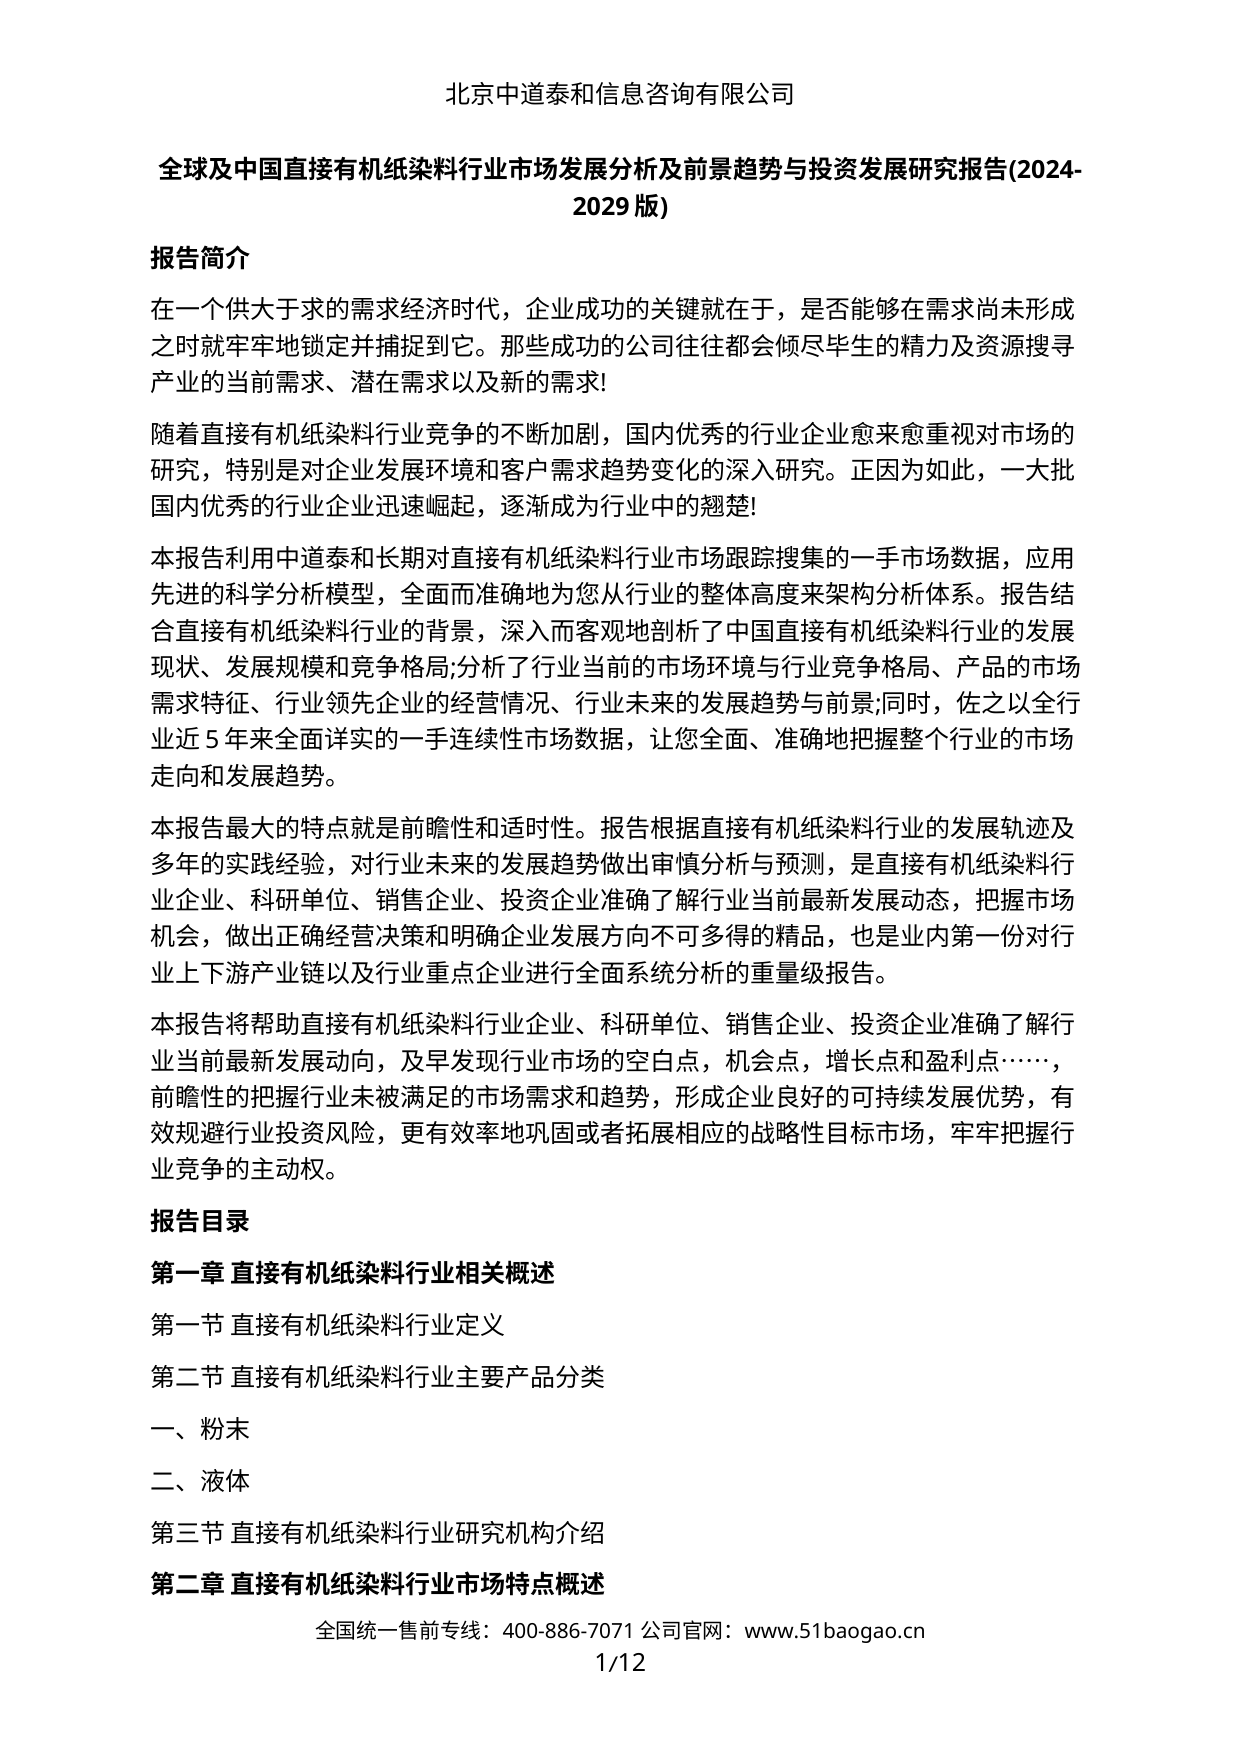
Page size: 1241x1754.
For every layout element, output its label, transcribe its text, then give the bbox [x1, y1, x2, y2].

text 本报告最大的特点就是前瞻性和适时性。报告根据直接有机纸染料行业的发展轨迹及多年的实践经验，对行业未来的发展趋势做出审慎分析与预测，是直接有机纸染料行业企业、科研单位、销售企业、投资企业准确了解行业当前最新发展动态，把握市场机会，做出正确经营决策和明确企业发展方向不可多得的精品，也是业内第一份对行业上下游产业链以及行业重点企业进行全面系统分析的重量级报告。 [150, 808, 1090, 989]
text 报告目录 [150, 1202, 1090, 1238]
text 一、粉末 [150, 1409, 1090, 1446]
text 第二节 直接有机纸染料行业主要产品分类 [150, 1357, 1090, 1394]
text 本报告利用中道泰和长期对直接有机纸染料行业市场跟踪搜集的一手市场数据，应用先进的科学分析模型，全面而准确地为您从行业的整体高度来架构分析体系。报告结合直接有机纸染料行业的背景，深入而客观地剖析了中国直接有机纸染料行业的发展现状、发展规模和竞争格局;分析了行业当前的市场环境与行业竞争格局、产品的市场需求特征、行业领先企业的经营情况、行业未来的发展趋势与前景;同时，佐之以全行业近5年来全面详实的一手连续性市场数据，让您全面、准确地把握整个行业的市场走向和发展趋势。 [150, 539, 1090, 792]
text 第一章 直接有机纸染料行业相关概述 [150, 1254, 1090, 1290]
text 随着直接有机纸染料行业竞争的不断加剧，国内优秀的行业企业愈来愈重视对市场的研究，特别是对企业发展环境和客户需求趋势变化的深入研究。正因为如此，一大批国内优秀的行业企业迅速崛起，逐渐成为行业中的翘楚! [150, 414, 1090, 523]
text 二、液体 [150, 1461, 1090, 1497]
text 在一个供大于求的需求经济时代，企业成功的关键就在于，是否能够在需求尚未形成之时就牢牢地锁定并捕捉到它。那些成功的公司往往都会倾尽毕生的精力及资源搜寻产业的当前需求、潜在需求以及新的需求! [150, 290, 1090, 399]
text 报告简介 [150, 238, 1090, 274]
text 本报告将帮助直接有机纸染料行业企业、科研单位、销售企业、投资企业准确了解行业当前最新发展动向，及早发现行业市场的空白点，机会点，增长点和盈利点……，前瞻性的把握行业未被满足的市场需求和趋势，形成企业良好的可持续发展优势，有效规避行业投资风险，更有效率地巩固或者拓展相应的战略性目标市场，牢牢把握行业竞争的主动权。 [150, 1005, 1090, 1186]
text 第一节 直接有机纸染料行业定义 [150, 1306, 1090, 1342]
text 第二章 直接有机纸染料行业市场特点概述 [150, 1565, 1090, 1601]
text 第三节 直接有机纸染料行业研究机构介绍 [150, 1513, 1090, 1549]
text 全球及中国直接有机纸染料行业市场发展分析及前景趋势与投资发展研究报告(2024-2029版) [150, 150, 1090, 222]
